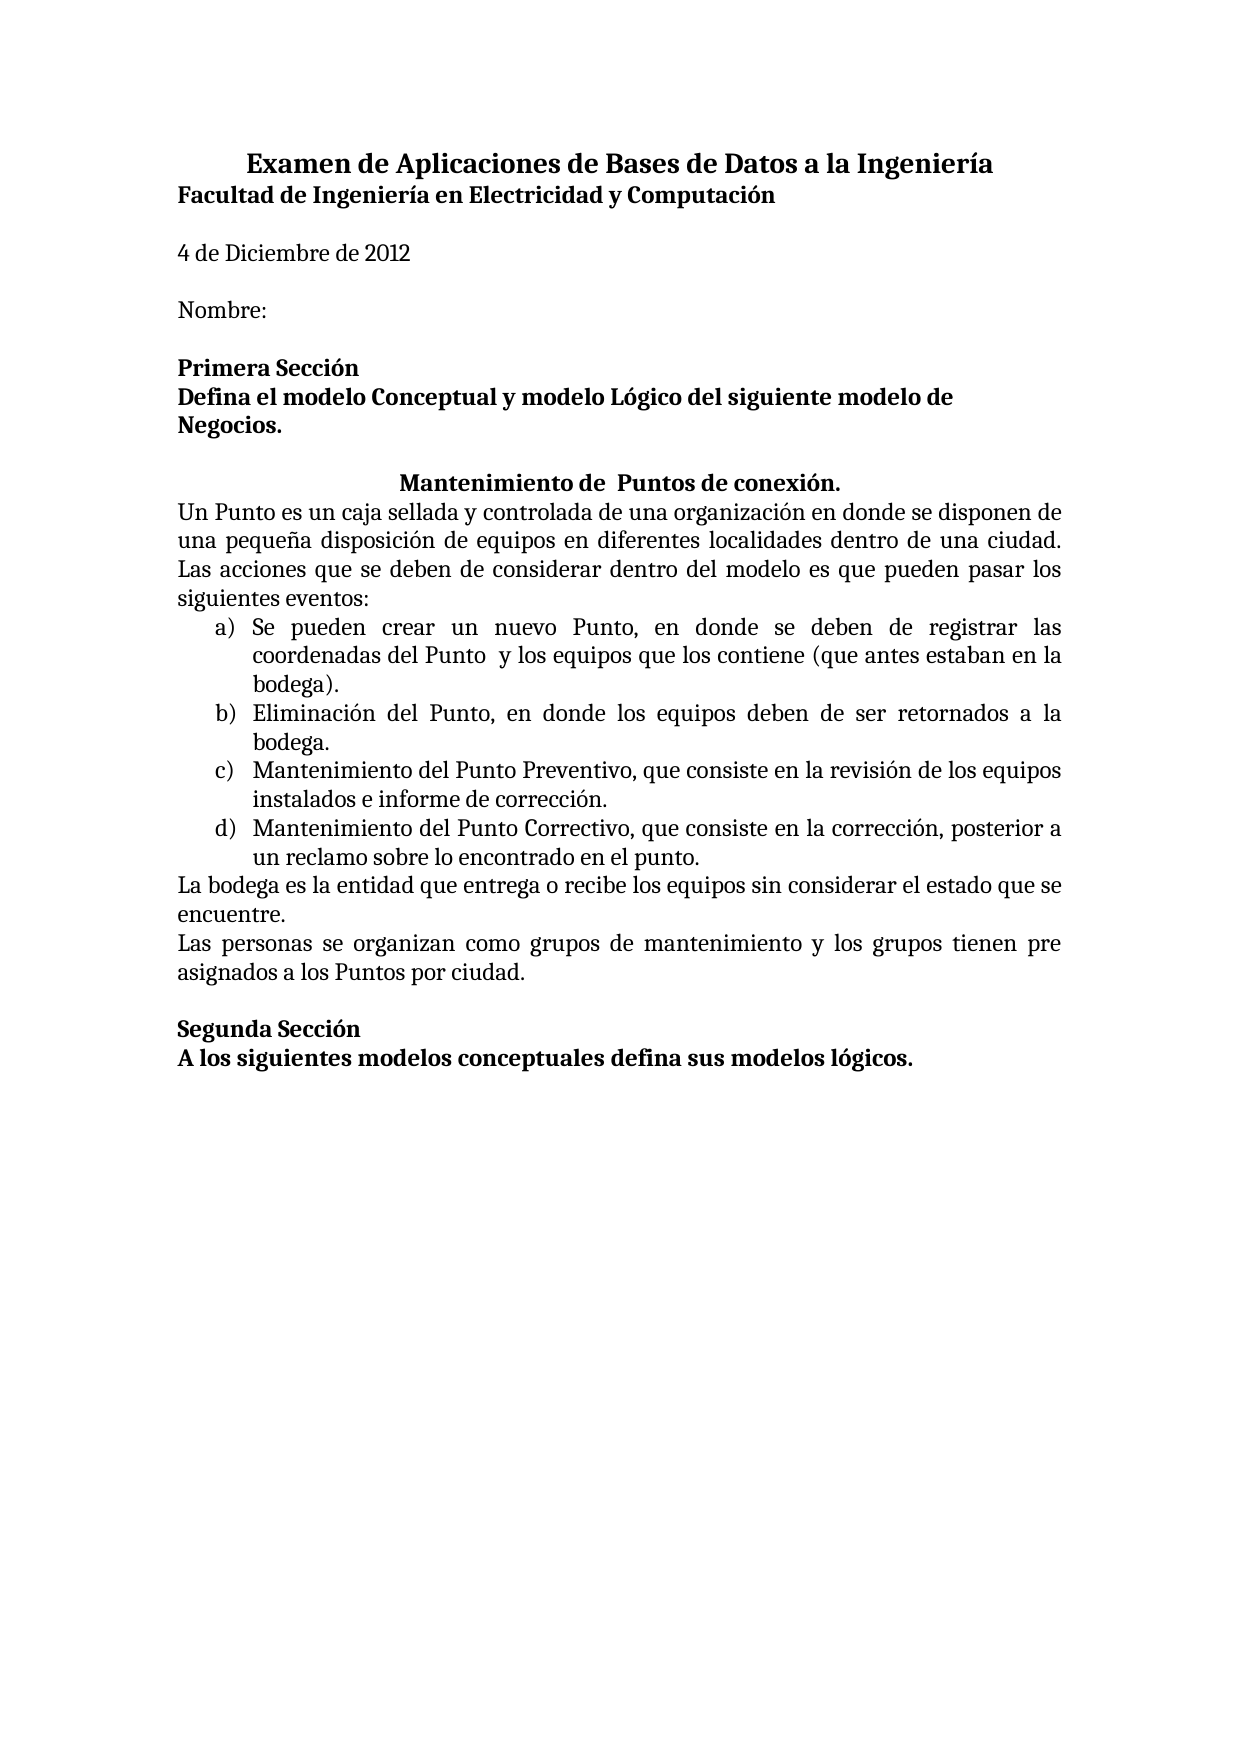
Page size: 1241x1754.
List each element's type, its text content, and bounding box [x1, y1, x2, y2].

text Nombre: [177, 296, 1063, 325]
list Mantenimiento del Punto Correctivo, que consiste en la corrección, posterior a un reclamo sobre lo encontrado en el punto. [215, 814, 1063, 871]
list Se pueden crear un nuevo Punto, en donde se deben de registrar las coordenadas del Punto y los equipos que los contiene (que antes estaban en la bodega). [215, 612, 1063, 699]
text Un Punto es un caja sellada y controlada de una organización en donde se disponen de una pequeña disposición de equipos en diferentes localidades dentro de una ciudad. Las acciones que se deben de considerar dentro del modelo es que pueden pasar los siguientes eventos: [177, 497, 1063, 612]
list Eliminación del Punto, en donde los equipos deben de ser retornados a la bodega. [215, 699, 1063, 756]
text Examen de Aplicaciones de Bases de Datos a la Ingeniería [177, 148, 1063, 181]
text 4 de Diciembre de 2012 [177, 239, 1063, 267]
text Primera Sección [177, 354, 1063, 382]
list Mantenimiento del Punto Preventivo, que consiste en la revisión de los equipos instalados e informe de corrección. [215, 756, 1063, 814]
text Las personas se organizan como grupos de mantenimiento y los grupos tienen pre asignados a los Puntos por ciudad. [177, 929, 1063, 986]
text Defina el modelo Conceptual y modelo Lógico del siguiente modelo de Negocios. [177, 382, 1063, 440]
text Facultad de Ingeniería en Electricidad y Computación [177, 181, 1063, 210]
text La bodega es la entidad que entrega o recibe los equipos sin considerar el estado que se encuentre. [177, 871, 1063, 929]
text A los siguientes modelos conceptuales defina sus modelos lógicos. [177, 1044, 1063, 1072]
text Mantenimiento de Puntos de conexión. [177, 469, 1063, 497]
text Segunda Sección [177, 1015, 1063, 1044]
